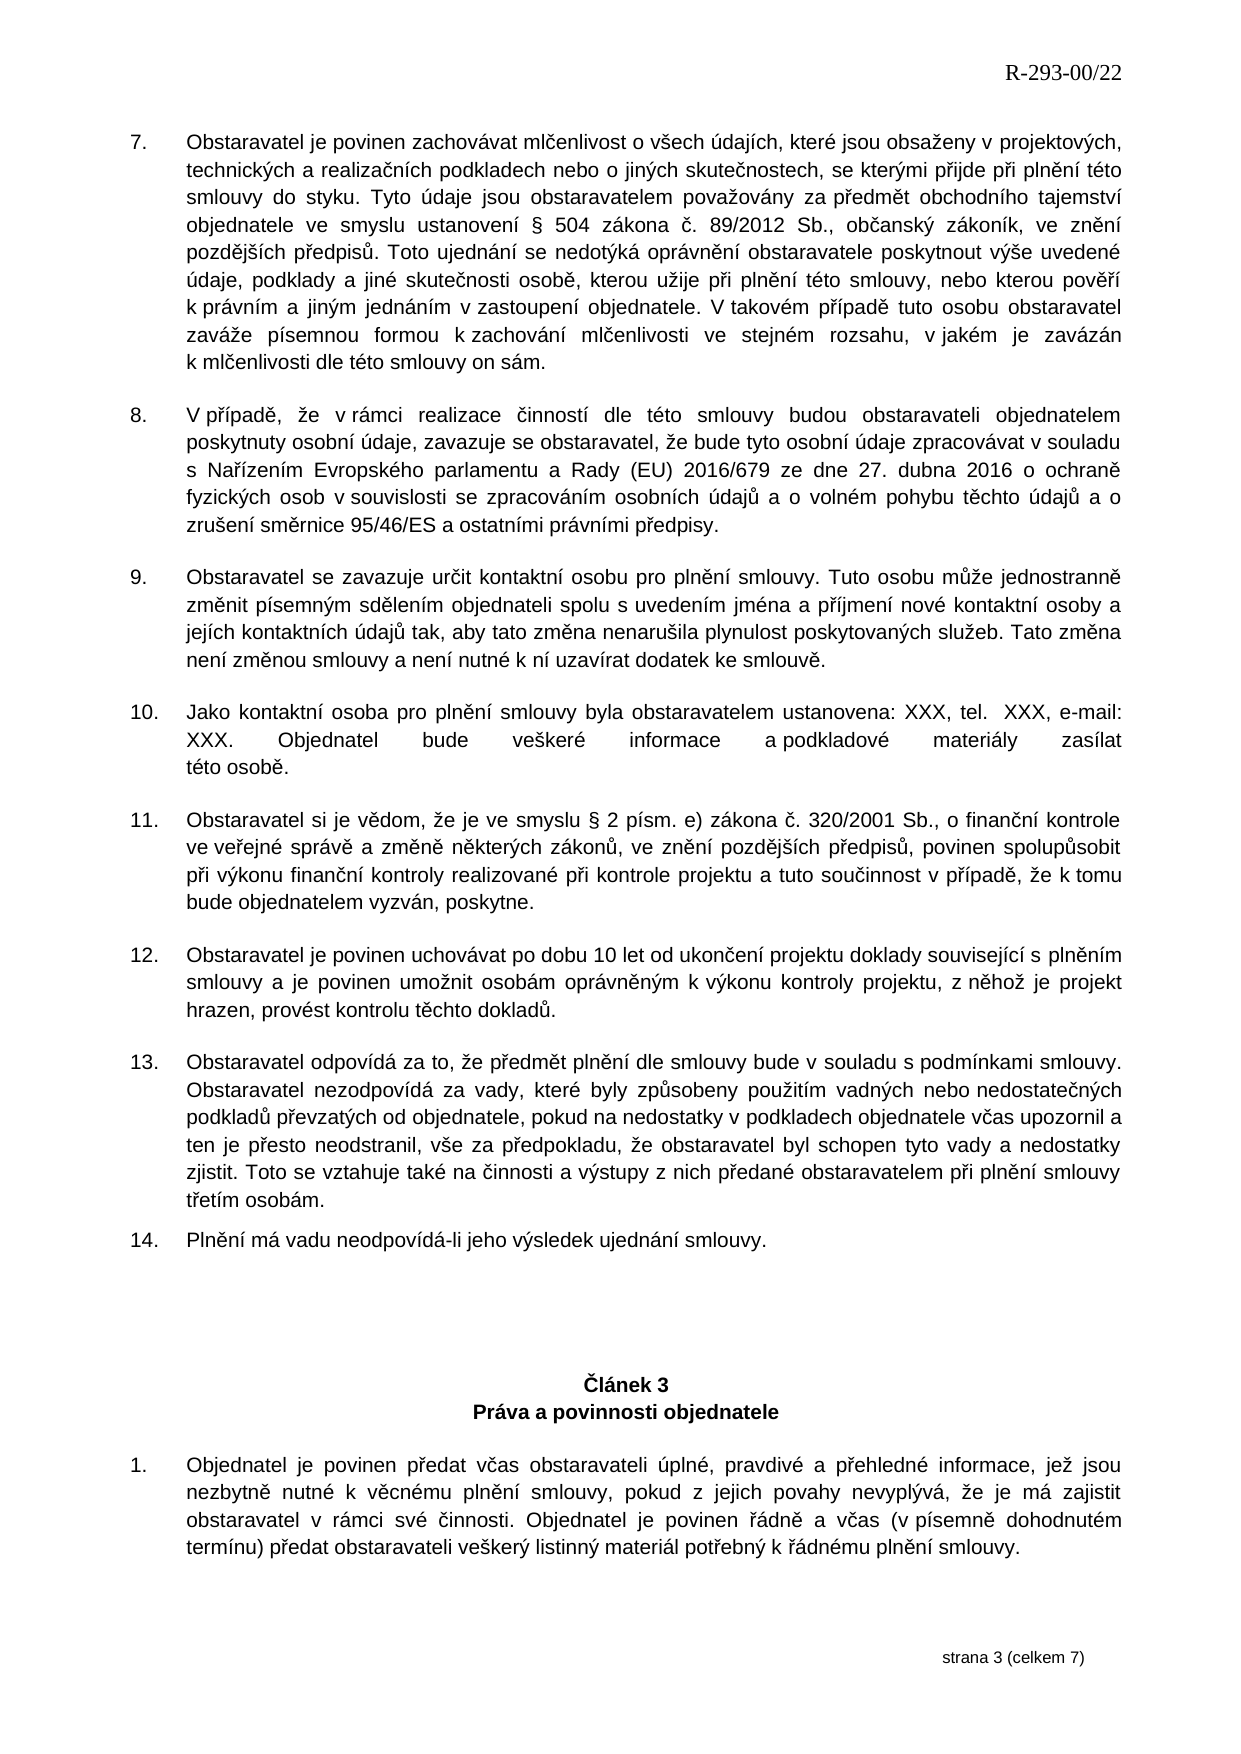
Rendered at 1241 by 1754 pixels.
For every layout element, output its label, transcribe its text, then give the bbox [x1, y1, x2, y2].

list Obstaravatel je povinen uchovávat po dobu 10 let od ukončení projektu doklady související s plněním smlouvy a je povinen umožnit osobám oprávněným k výkonu kontroly projektu, z něhož je projekt hrazen, provést kontrolu těchto dokladů. [130, 942, 1122, 1021]
text Článek 3 [130, 1372, 1122, 1396]
list Obstaravatel je povinen zachovávat mlčenlivost o všech údajích, které jsou obsaženy v projektových, technických a realizačních podkladech nebo o jiných skutečnostech, se kterými přijde při plnění této smlouvy do styku. Tyto údaje jsou obstaravatelem považovány za předmět obchodního tajemství objednatele ve smyslu ustanovení § 504 zákona č. 89/2012 Sb., občanský zákoník, ve znění pozdějších předpisů. Toto ujednání se nedotýká oprávnění obstaravatele poskytnout výše uvedené údaje, podklady a jiné skutečnosti osobě, kterou užije při plnění této smlouvy, nebo kterou pověří k právním a jiným jednáním v zastoupení objednatele. V takovém případě tuto osobu obstaravatel zaváže písemnou formou k zachování mlčenlivosti ve stejném rozsahu, v jakém je zavázán k mlčenlivosti dle této smlouvy on sám. [130, 130, 1122, 374]
subtitle Práva a povinnosti objednatele [130, 1400, 1122, 1424]
list Obstaravatel se zavazuje určit kontaktní osobu pro plnění smlouvy. Tuto osobu může jednostranně změnit písemným sdělením objednateli spolu s uvedením jména a příjmení nové kontaktní osoby a jejích kontaktních údajů tak, aby tato změna nenarušila plynulost poskytovaných služeb. Tato změna není změnou smlouvy a není nutné k ní uzavírat dodatek ke smlouvě. [130, 565, 1122, 671]
list Objednatel je povinen předat včas obstaravateli úplné, pravdivé a přehledné informace, jež jsou nezbytně nutné k věcnému plnění smlouvy, pokud z jejich povahy nevyplývá, že je má zajistit obstaravatel v rámci své činnosti. Objednatel je povinen řádně a včas (v písemně dohodnutém termínu) předat obstaravateli veškerý listinný materiál potřebný k řádnému plnění smlouvy. [130, 1452, 1122, 1559]
list Jako kontaktní osoba pro plnění smlouvy byla obstaravatelem ustanovena: XXX, tel. XXX, e-mail: XXX. Objednatel bude veškeré informace a podkladové materiály zasílat této osobě. [130, 700, 1122, 779]
list Obstaravatel odpovídá za to, že předmět plnění dle smlouvy bude v souladu s podmínkami smlouvy. Obstaravatel nezodpovídá za vady, které byly způsobeny použitím vadných nebo nedostatečných podkladů převzatých od objednatele, pokud na nedostatky v podkladech objednatele včas upozornil a ten je přesto neodstranil, vše za předpokladu, že obstaravatel byl schopen tyto vady a nedostatky zjistit. Toto se vztahuje také na činnosti a výstupy z nich předané obstaravatelem při plnění smlouvy třetím osobám. [130, 1050, 1122, 1211]
list Plnění má vadu neodpovídá-li jeho výsledek ujednání smlouvy. [130, 1227, 1122, 1251]
list V případě, že v rámci realizace činností dle této smlouvy budou obstaravateli objednatelem poskytnuty osobní údaje, zavazuje se obstaravatel, že bude tyto osobní údaje zpracovávat v souladu s Nařízením Evropského parlamentu a Rady (EU) 2016/679 ze dne 27. dubna 2016 o ochraně fyzických osob v souvislosti se zpracováním osobních údajů a o volném pohybu těchto údajů a o zrušení směrnice 95/46/ES a ostatními právními předpisy. [130, 402, 1122, 536]
list Obstaravatel si je vědom, že je ve smyslu § 2 písm. e) zákona č. 320/2001 Sb., o finanční kontrole ve veřejné správě a změně některých zákonů, ve znění pozdějších předpisů, povinen spolupůsobit při výkonu finanční kontroly realizované při kontrole projektu a tuto součinnost v případě, že k tomu bude objednatelem vyzván, poskytne. [130, 807, 1122, 914]
